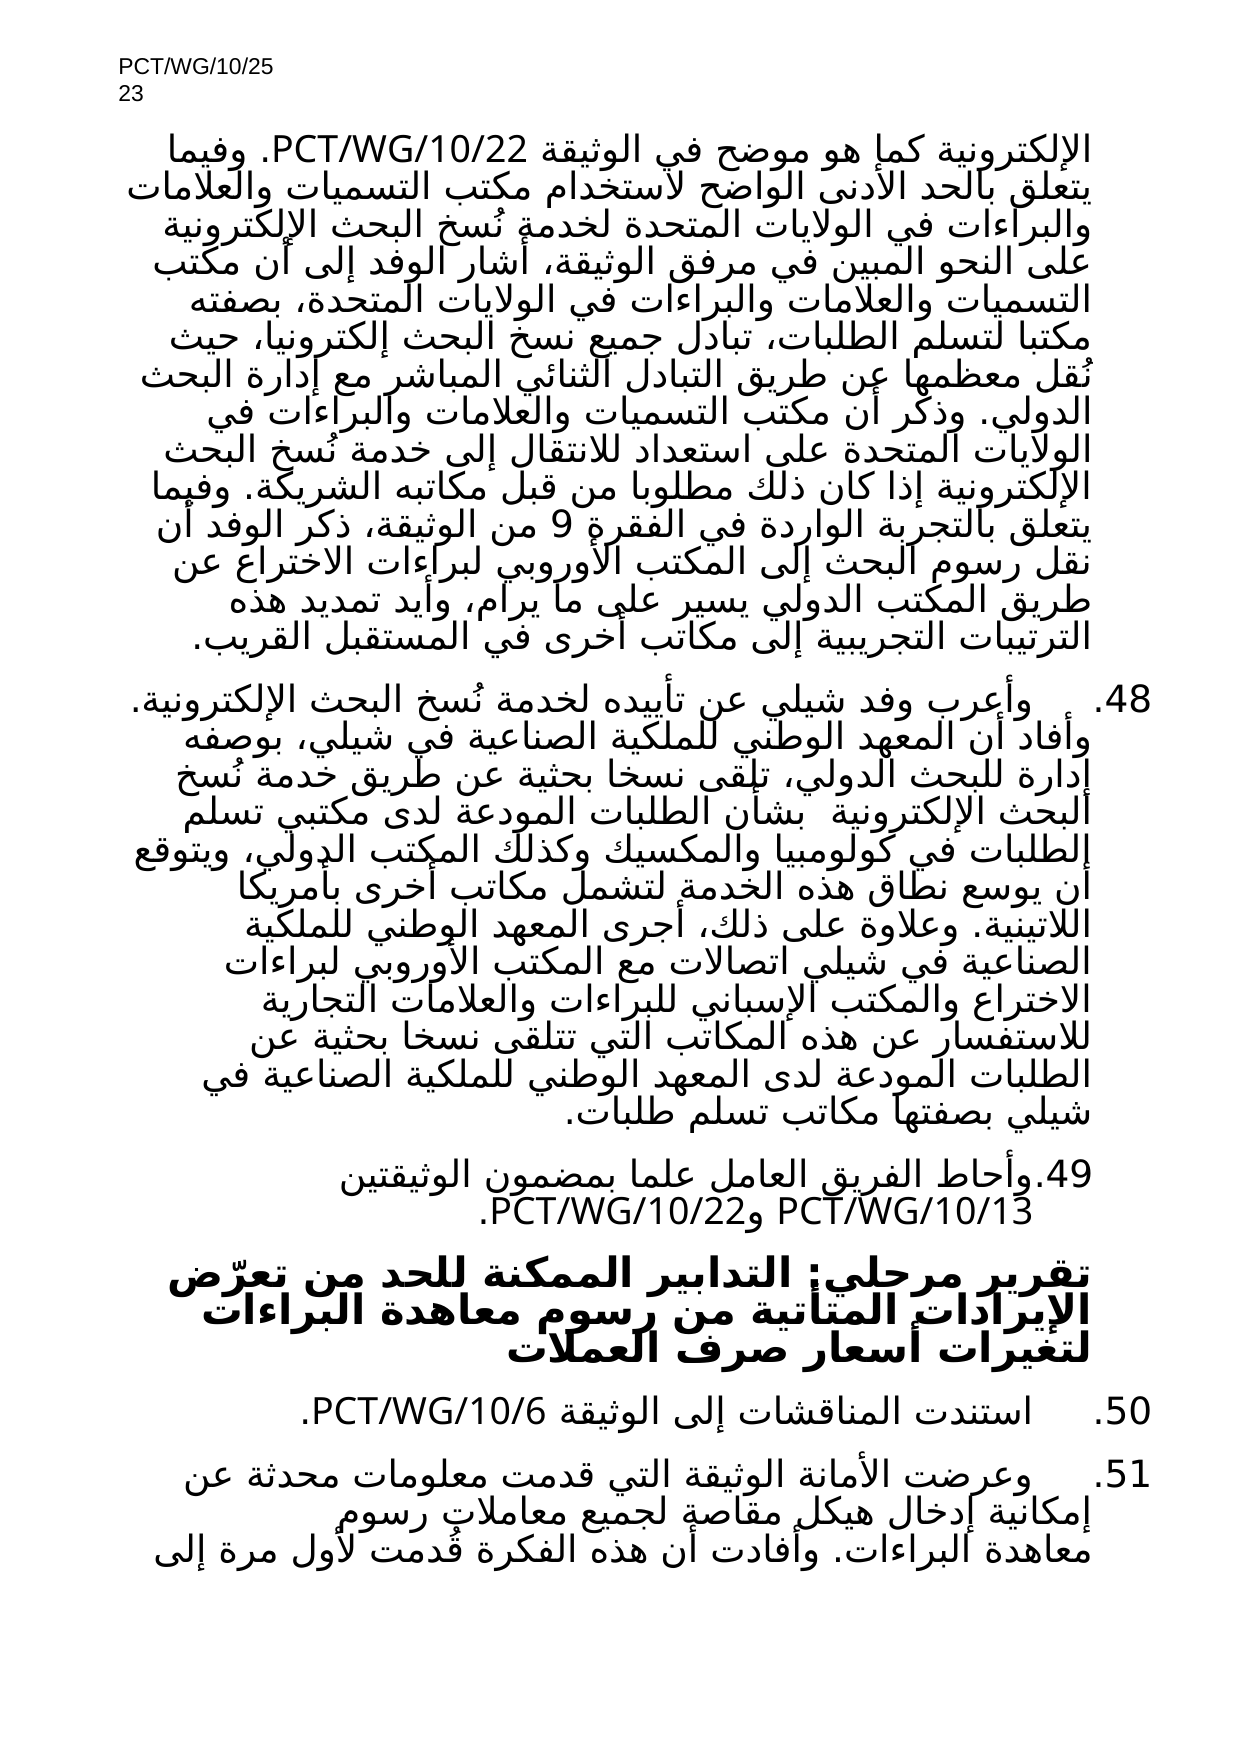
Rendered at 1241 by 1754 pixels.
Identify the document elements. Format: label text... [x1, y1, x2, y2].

text استندت المناقشات إلى الوثيقة PCT/WG/10/6. [628, 1395, 1092, 1432]
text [118, 132, 1092, 657]
text استندت المناقشات إلى الوثيقة PCT/WG/10/6. [118, 1395, 643, 1432]
text وأعرب وفد شيلي عن تأييده لخدمة نُسخ البحث الإلكترونية. وأفاد أن المعهد الوطني للملكية الصناعية في شيلي، بوصفه إدارة للبحث الدولي، تلقى نسخا بحثية عن طريق خدمة نُسخ البحث الإلكترونية بشأن الطلبات المودعة لدى مكتبي تسلم الطلبات في كولومبيا والمكسيك وكذلك المكتب الدولي، ويتوقع أن يوسع نطاق هذه الخدمة لتشمل مكاتب أخرى بأمريكا اللاتينية. وعلاوة على ذلك، أجرى المعهد الوطني للملكية الصناعية في شيلي اتصالات مع المكتب الأوروبي لبراءات الاختراع والمكتب الإسباني للبراءات والعلامات التجارية للاستفسار عن هذه المكاتب التي تتلقى نسخا بحثية عن الطلبات المودعة لدى المعهد الوطني للملكية الصناعية في شيلي بصفتها مكاتب تسلم طلبات. [118, 682, 1092, 1132]
text وأحاط الفريق العامل علما بمضمون الوثيقتين PCT/WG/10/13 وPCT/WG/10/22. [118, 1157, 1033, 1232]
subtitle تقرير مرحلي: التدابير الممكنة للحد من تعرّض الإيرادات المتأتية من رسوم معاهدة البراءات لتغيرات أسعار صرف العملات [118, 1257, 1092, 1370]
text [118, 1457, 1092, 1570]
